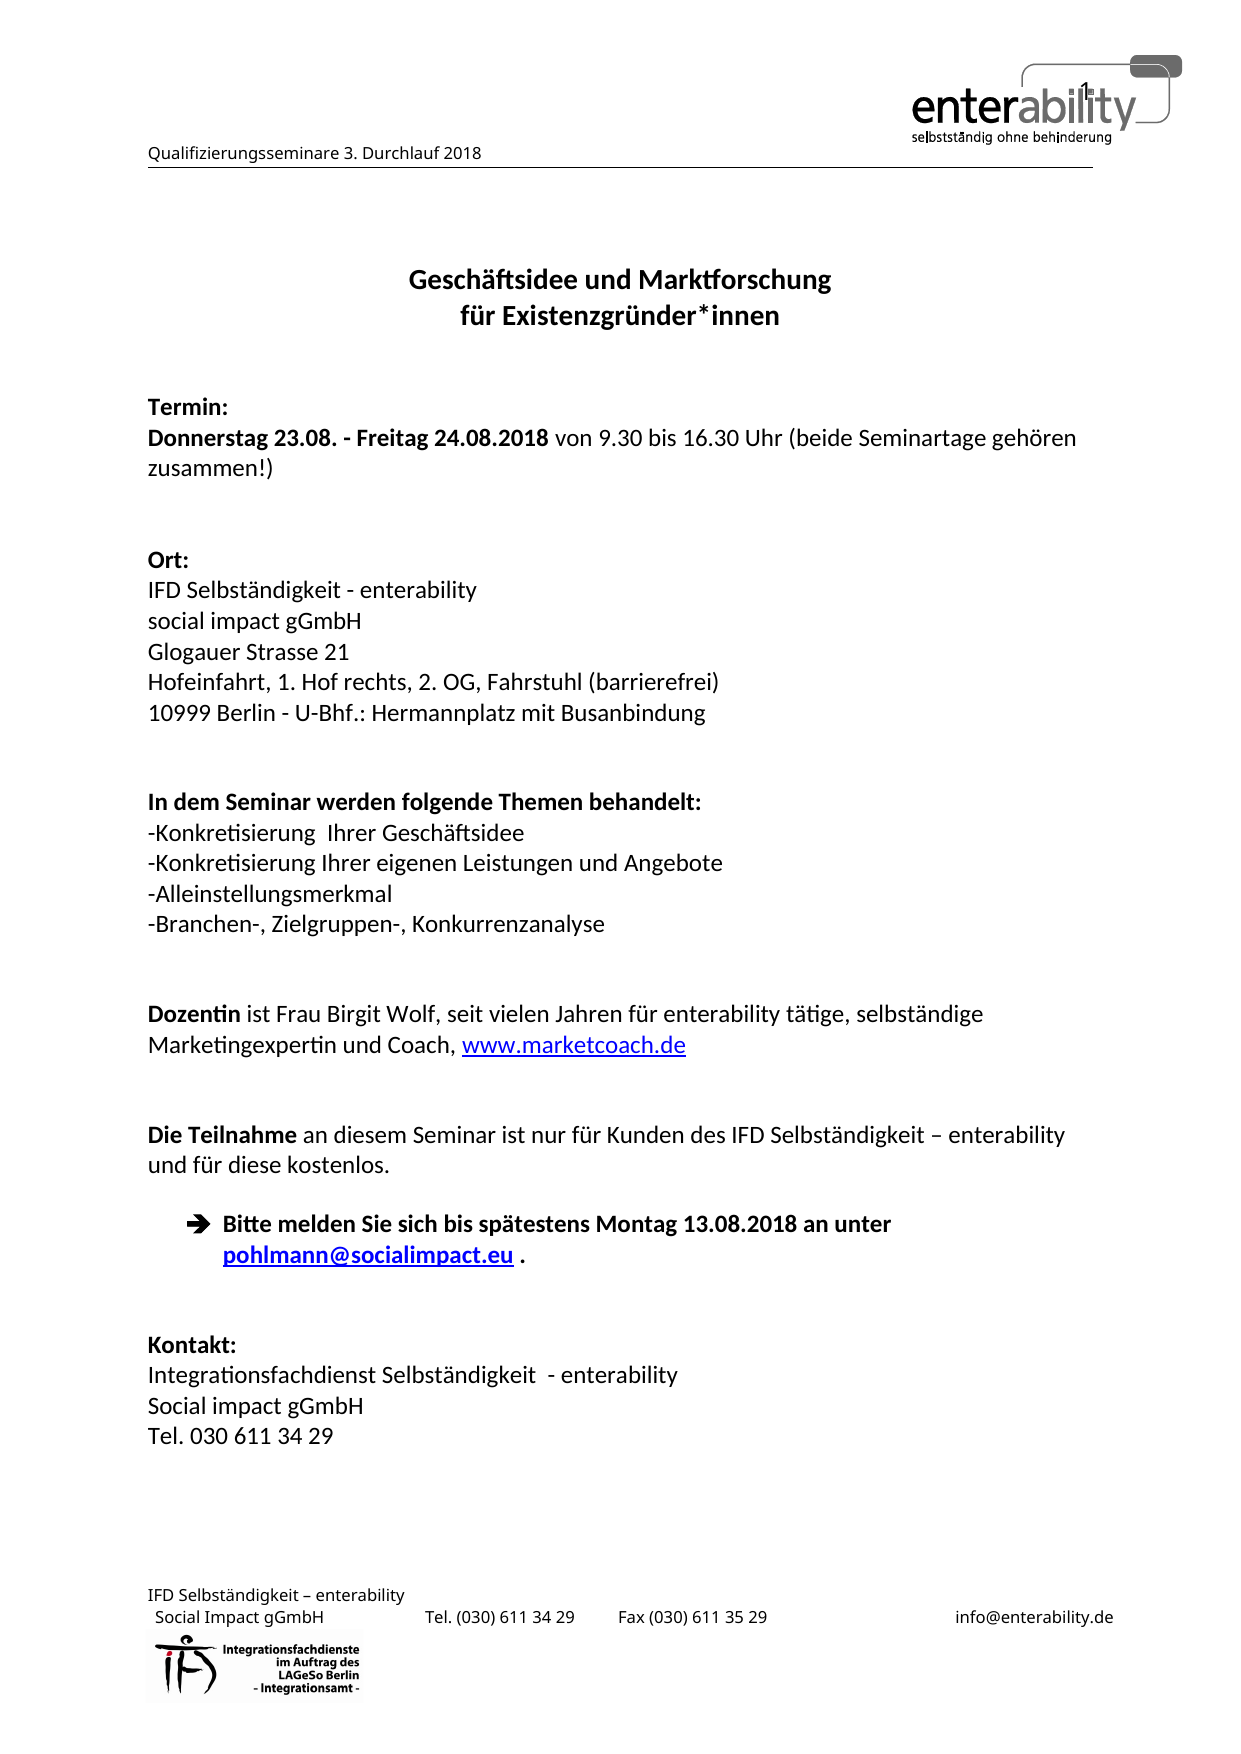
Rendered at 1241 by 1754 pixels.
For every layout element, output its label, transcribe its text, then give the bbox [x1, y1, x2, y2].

text In dem Seminar werden folgende Themen behandelt: -Konkretisierung Ihrer Geschäftsidee -Konkretisierung Ihrer eigenen Leistungen und Angebote -Alleinstellungsmerkmal -Branchen-, Zielgruppen-, Konkurrenzanalyse [148, 787, 1093, 998]
text 10999 Berlin - U-Bhf.: Hermannplatz mit Busanbindung [148, 697, 1093, 756]
text Social impact gGmbH [148, 1390, 1093, 1420]
text Tel. 030 611 34 29 [148, 1420, 1093, 1480]
text IFD Selbständigkeit - enterability [148, 575, 1093, 605]
text Termin: [148, 392, 1093, 422]
text Die Teilnahme an diesem Seminar ist nur für Kunden des IFD Selbständigkeit – enterability und für diese kostenlos. [148, 1119, 1093, 1208]
text Kontakt: [148, 1329, 1093, 1359]
text Glogauer Strasse 21 [148, 636, 1093, 666]
text Dozentin ist Frau Birgit Wolf, seit vielen Jahren für enterability tätige, selbständige Marketingexpertin und Coach, www.marketcoach.de [148, 998, 1093, 1119]
text Donnerstag 23.08. - Freitag 24.08.2018 von 9.30 bis 16.30 Uhr (beide Seminartage gehören zusammen!) Ort: [148, 422, 1093, 575]
list Bitte melden Sie sich bis spätestens Montag 13.08.2018 an unter pohlmann@socialimpact.eu . [185, 1208, 1093, 1329]
text Geschäftsidee und Marktforschung für Existenzgründer*innen [148, 261, 1093, 361]
picture [144, 1629, 364, 1702]
text social impact gGmbH [148, 605, 1093, 636]
text Integrationsfachdienst Selbständigkeit - enterability [148, 1359, 1093, 1390]
text Hofeinfahrt, 1. Hof rechts, 2. OG, Fahrstuhl (barrierefrei) [148, 666, 1093, 697]
